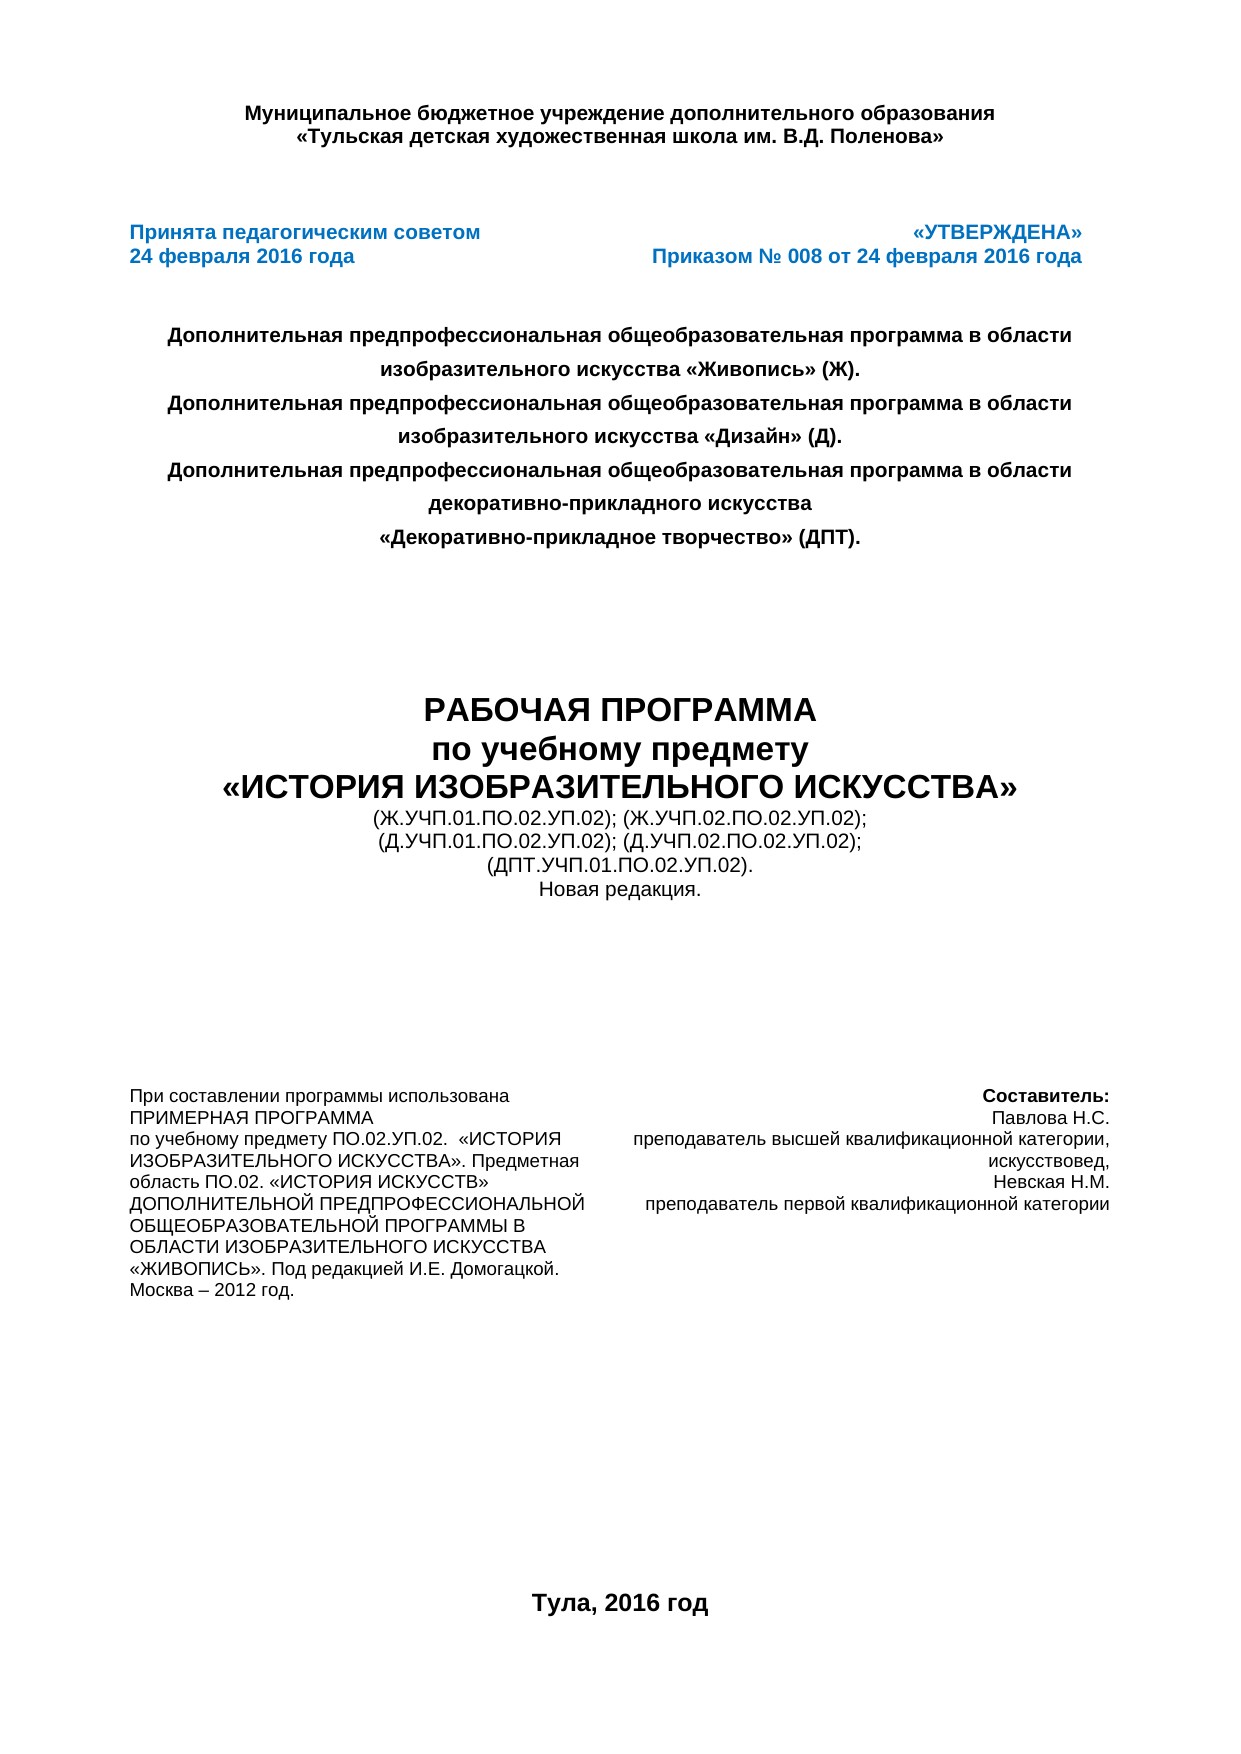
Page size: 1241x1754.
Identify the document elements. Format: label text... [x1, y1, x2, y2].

table_header Принята педагогическим советом 24 февраля 2016 года [118, 220, 605, 268]
text (Д.УЧП.01.ПО.02.УП.02); (Д.УЧП.02.ПО.02.УП.02); [118, 829, 1122, 853]
text Дополнительная предпрофессиональная общеобразовательная программа в области изобразительного искусства «Живопись» (Ж). [118, 316, 1122, 383]
text Дополнительная предпрофессиональная общеобразовательная программа в области изобразительного искусства «Дизайн» (Д). [118, 383, 1122, 450]
text «Декоративно-прикладное творчество» (ДПТ). [118, 517, 1122, 551]
text (ДПТ.УЧП.01.ПО.02.УП.02). [118, 853, 1122, 877]
text «ИСТОРИЯ ИЗОБРАЗИТЕЛЬНОГО ИСКУССТВА» [118, 767, 1122, 805]
text Муниципальное бюджетное учреждение дополнительного образования [118, 100, 1122, 124]
text Тула, 2016 год [118, 1588, 1122, 1617]
text Новая редакция. [118, 877, 1122, 901]
table_header Составитель: Павлова Н.С. преподаватель высшей квалификационной категории, искусствовед, Невская Н.М. преподаватель первой квалификационной категории [620, 1085, 1121, 1301]
text «Тульская детская художественная школа им. В.Д. Поленова» [118, 124, 1122, 148]
text по учебному предмету [118, 728, 1122, 767]
text Дополнительная предпрофессиональная общеобразовательная программа в области декоративно-прикладного искусства [118, 450, 1122, 517]
text (Ж.УЧП.01.ПО.02.УП.02); (Ж.УЧП.02.ПО.02.УП.02); [118, 805, 1122, 829]
table_header При составлении программы использована ПРИМЕРНАЯ ПРОГРАММА по учебному предмету ПО.02.УП.02. «ИСТОРИЯ ИЗОБРАЗИТЕЛЬНОГО ИСКУССТВА». Предметная область ПО.02. «ИСТОРИЯ ИСКУССТВ» ДОПОЛНИТЕЛЬНОЙ ПРЕДПРОФЕССИОНАЛЬНОЙ ОБЩЕОБРАЗОВАТЕЛЬНОЙ ПРОГРАММЫ В ОБЛАСТИ ИЗОБРАЗИТЕЛЬНОГО ИСКУССТВА «ЖИВОПИСЬ». Под редакцией И.Е. Домогацкой. Москва – 2012 год. [118, 1085, 619, 1301]
table_header «УТВЕРЖДЕНА» Приказом № 008 от 24 февраля 2016 года [605, 220, 1092, 268]
text РАБОЧАЯ ПРОГРАММА [118, 690, 1122, 728]
